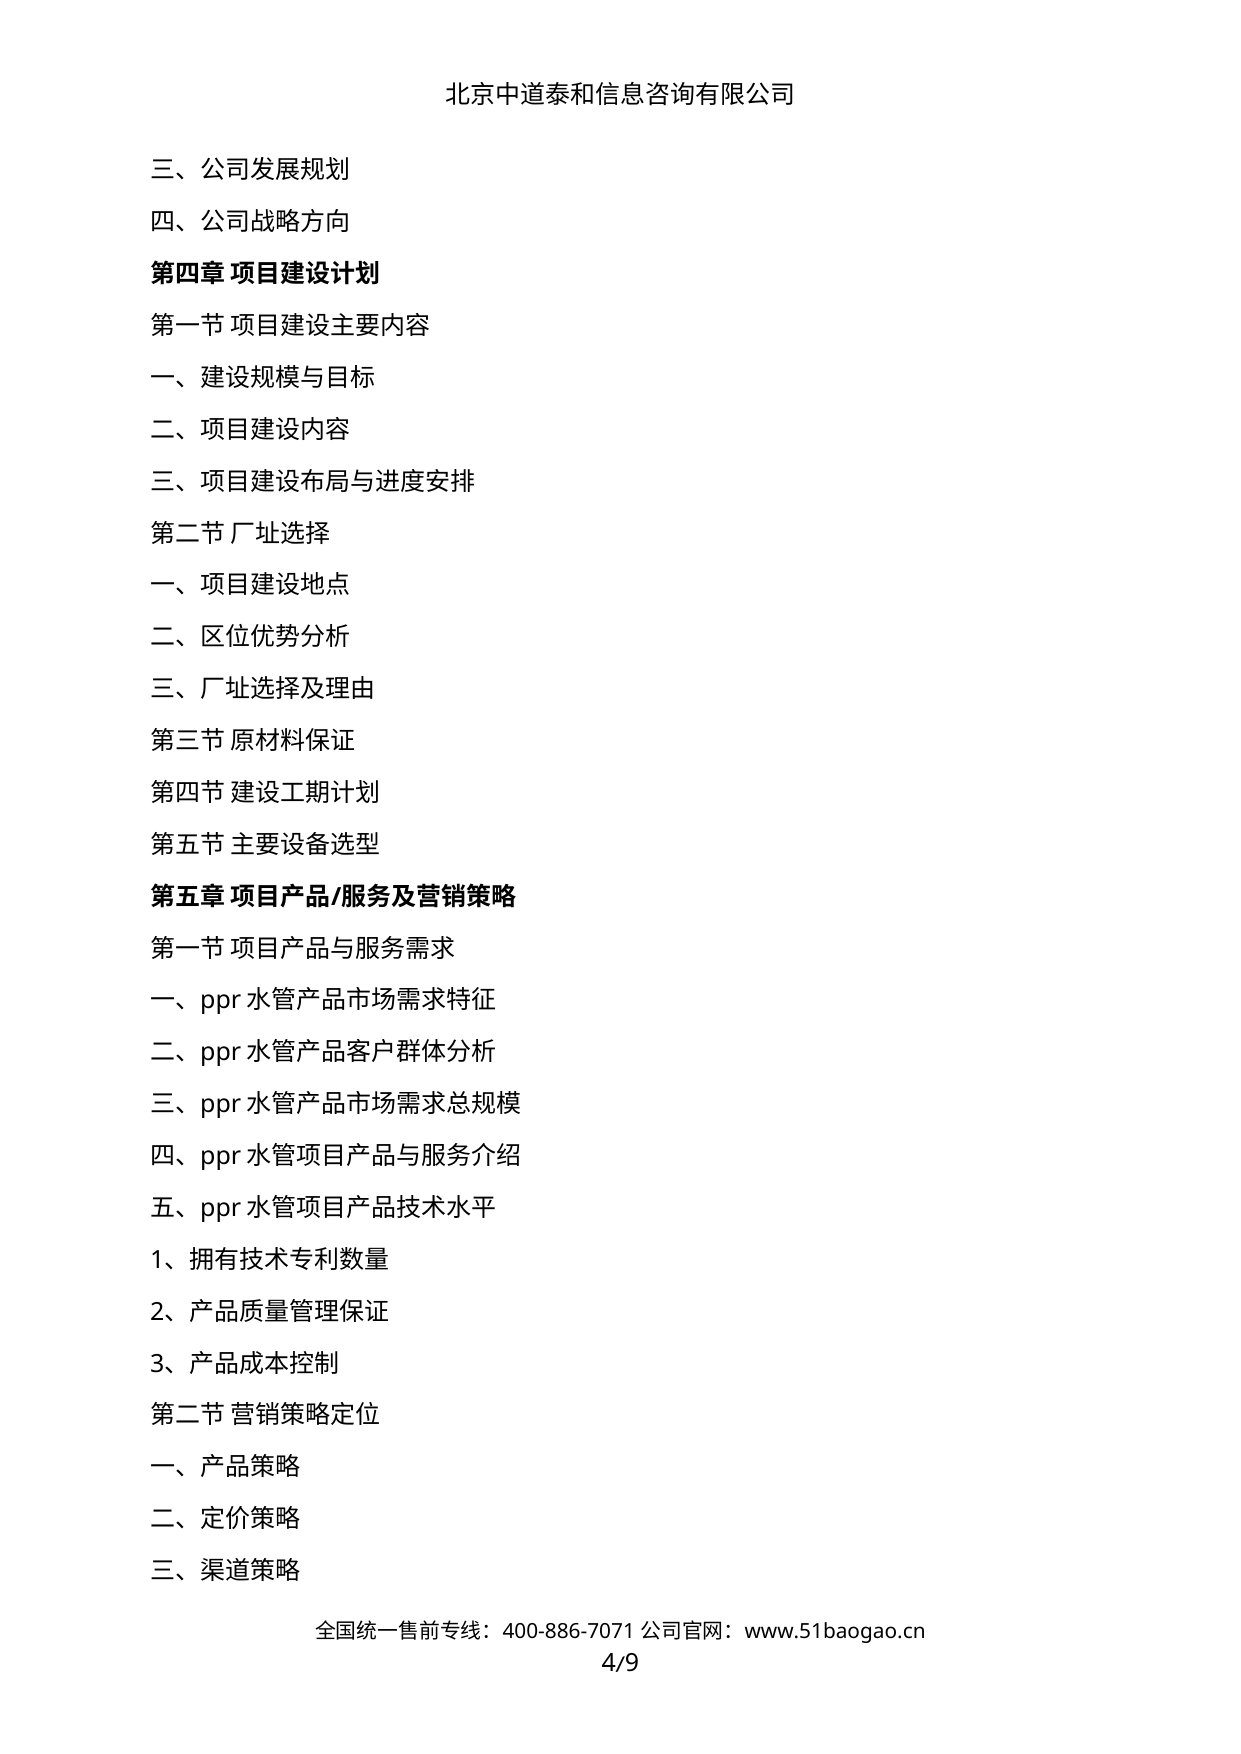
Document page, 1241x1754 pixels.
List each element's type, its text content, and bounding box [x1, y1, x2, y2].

text 3、产品成本控制 [150, 1343, 1090, 1379]
text 四、公司战略方向 [150, 202, 1090, 238]
text 第五节 主要设备选型 [150, 824, 1090, 861]
text 一、项目建设地点 [150, 565, 1090, 601]
text 二、项目建设内容 [150, 409, 1090, 446]
text 二、区位优势分析 [150, 617, 1090, 653]
text 第二节 营销策略定位 [150, 1395, 1090, 1431]
text 第二节 厂址选择 [150, 513, 1090, 549]
text 三、项目建设布局与进度安排 [150, 461, 1090, 497]
text 2、产品质量管理保证 [150, 1291, 1090, 1327]
text 三、厂址选择及理由 [150, 669, 1090, 705]
text 一、产品策略 [150, 1447, 1090, 1483]
text 第四节 建设工期计划 [150, 772, 1090, 809]
text 第一节 项目建设主要内容 [150, 306, 1090, 342]
text 第五章 项目产品/服务及营销策略 [150, 876, 1090, 912]
text 第三节 原材料保证 [150, 721, 1090, 757]
text 一、ppr水管产品市场需求特征 [150, 980, 1090, 1016]
text 三、公司发展规划 [150, 150, 1090, 186]
text 第一节 项目产品与服务需求 [150, 928, 1090, 964]
text 1、拥有技术专利数量 [150, 1239, 1090, 1276]
text 四、ppr水管项目产品与服务介绍 [150, 1136, 1090, 1172]
text 五、ppr水管项目产品技术水平 [150, 1187, 1090, 1224]
text 一、建设规模与目标 [150, 357, 1090, 394]
text 二、ppr水管产品客户群体分析 [150, 1032, 1090, 1068]
text 三、ppr水管产品市场需求总规模 [150, 1084, 1090, 1120]
text 三、渠道策略 [150, 1551, 1090, 1587]
text 第四章 项目建设计划 [150, 254, 1090, 290]
text 二、定价策略 [150, 1499, 1090, 1535]
